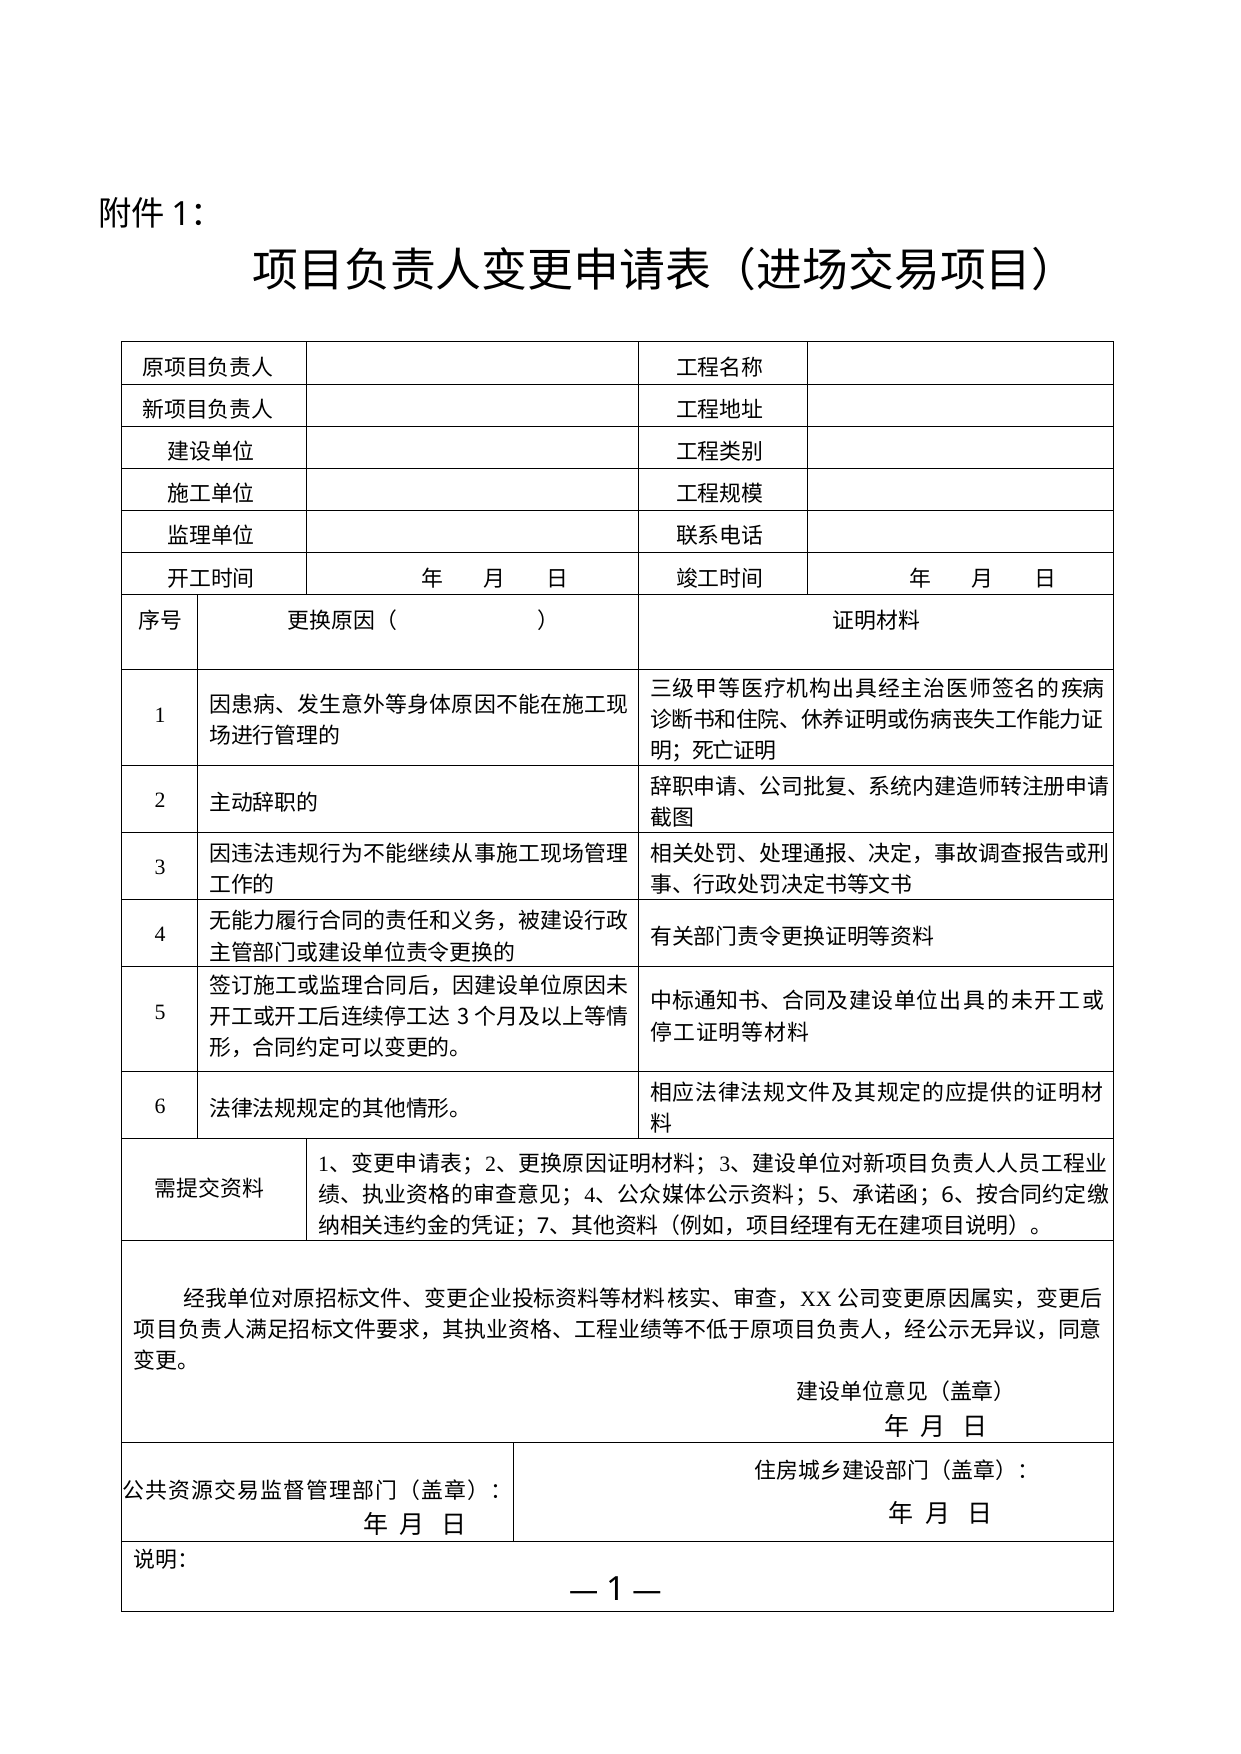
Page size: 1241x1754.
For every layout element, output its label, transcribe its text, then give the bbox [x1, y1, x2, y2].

table_cell 工程类别 [639, 427, 807, 468]
table_cell [307, 511, 638, 552]
table_cell 1、变更申请表；2、更换原因证明材料；3、建设单位对新项目负责人人员工程业绩、执业资格的审查意见；4、公众媒体公示资料；5、承诺函；6、按合同约定缴纳相关违约金的凭证；7、其他资料（例如，项目经理有无在建项目说明）。 [307, 1139, 1113, 1240]
table_cell 辞职申请、公司批复、系统内建造师转注册申请截图 [639, 766, 1113, 832]
table_cell 三级甲等医疗机构出具经主治医师签名的疾病诊断书和住院、休养证明或伤病丧失工作能力证明；死亡证明 [639, 670, 1113, 765]
table_cell 工程规模 [639, 469, 807, 510]
table_cell 新项目负责人 [122, 385, 306, 426]
table_cell 说明： [122, 1542, 1113, 1611]
table_cell [808, 511, 1113, 552]
table_cell 1 [122, 670, 197, 765]
table_cell 法律法规规定的其他情形。 [198, 1072, 638, 1138]
table_cell [307, 385, 638, 426]
table_cell 工程地址 [639, 385, 807, 426]
table_cell 公共资源交易监督管理部门（盖章）：年 月 日 [122, 1443, 513, 1541]
table_cell 4 [122, 900, 197, 966]
table_cell 因患病、发生意外等身体原因不能在施工现场进行管理的 [198, 670, 638, 765]
table_cell 住房城乡建设部门（盖章）： 年 月 日 [514, 1443, 1113, 1541]
table_cell 证明材料 [639, 595, 1113, 669]
table_cell 经我单位对原招标文件、变更企业投标资料等材料核实、审查，XX 公司变更原因属实，变更后项目负责人满足招标文件要求，其执业资格、工程业绩等不低于原项目负责人，经公示无异议，同意变更。 建设单位意见（盖章） 年 月 日 [122, 1241, 1113, 1442]
table_cell [307, 427, 638, 468]
table_header 原项目负责人 [122, 342, 306, 383]
table_cell 竣工时间 [639, 553, 807, 594]
table_cell 3 [122, 833, 197, 899]
table_cell 因违法违规行为不能继续从事施工现场管理工作的 [198, 833, 638, 899]
table_cell [808, 469, 1113, 510]
table_cell 主动辞职的 [198, 766, 638, 832]
table_cell 施工单位 [122, 469, 306, 510]
table_cell 相关处罚、处理通报、决定，事故调查报告或刑事、行政处罚决定书等文书 [639, 833, 1113, 899]
table_cell 年 月 日 [307, 553, 638, 594]
table_cell [808, 427, 1113, 468]
table_cell 5 [122, 967, 197, 1071]
table_cell 需提交资料 [122, 1139, 306, 1240]
table_cell 有关部门责令更换证明等资料 [639, 900, 1113, 966]
table_cell 6 [122, 1072, 197, 1138]
table_header [307, 342, 638, 383]
table_cell 序号 [122, 595, 197, 669]
table_cell 联系电话 [639, 511, 807, 552]
table_cell 相应法律法规文件及其规定的应提供的证明材料 [639, 1072, 1113, 1138]
text 附件1： [98, 167, 248, 239]
table_cell 开工时间 [122, 553, 306, 594]
table_cell 2 [122, 766, 197, 832]
table_cell [307, 469, 638, 510]
table_header [808, 342, 1113, 383]
table_cell 年 月 日 [808, 553, 1113, 594]
table_cell 签订施工或监理合同后，因建设单位原因未开工或开工后连续停工达 3 个月及以上等情形，合同约定可以变更的。 [198, 967, 638, 1071]
subtitle 项目负责人变更申请表（进场交易项目） [252, 233, 1142, 299]
table_cell 无能力履行合同的责任和义务，被建设行政主管部门或建设单位责令更换的 [198, 900, 638, 966]
table_cell [808, 385, 1113, 426]
table_cell 建设单位 [122, 427, 306, 468]
table_cell 更换原因（ ） [198, 595, 638, 669]
table_cell 中标通知书、合同及建设单位出具的未开工或停工证明等材料 [639, 967, 1113, 1071]
table_cell 监理单位 [122, 511, 306, 552]
table_header 工程名称 [639, 342, 807, 383]
